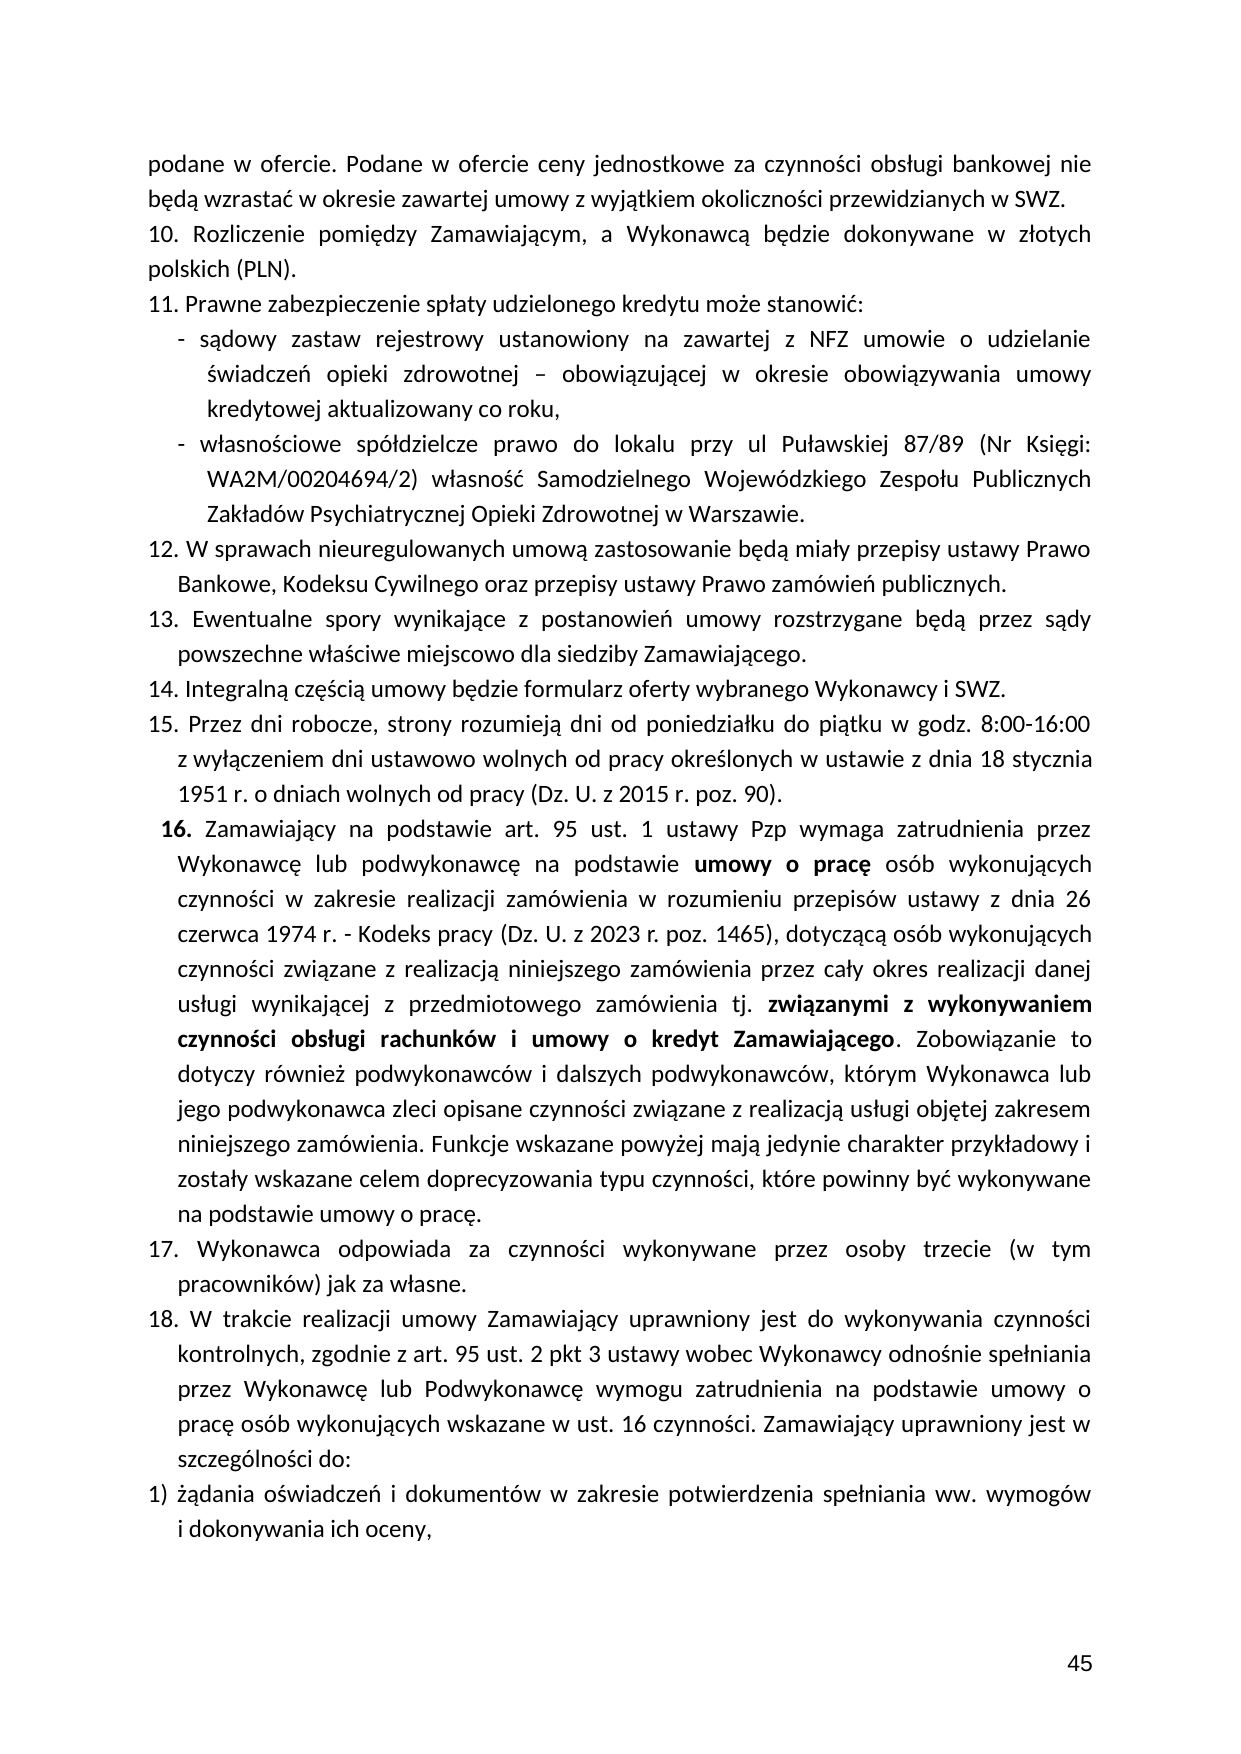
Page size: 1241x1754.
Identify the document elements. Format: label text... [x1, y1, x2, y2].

text 16. Zamawiający na podstawie art. 95 ust. 1 ustawy Pzp wymaga zatrudnienia przez Wykonawcę lub podwykonawcę na podstawie umowy o pracę osób wykonujących czynności w zakresie realizacji zamówienia w rozumieniu przepisów ustawy z dnia 26 czerwca 1974 r. - Kodeks pracy (Dz. U. z 2023 r. poz. 1465), dotyczącą osób wykonujących czynności związane z realizacją niniejszego zamówienia przez cały okres realizacji danej usługi wynikającej z przedmiotowego zamówienia tj. związanymi z wykonywaniem czynności obsługi rachunków i umowy o kredyt Zamawiającego. Zobowiązanie to dotyczy również podwykonawców i dalszych podwykonawców, którym Wykonawca lub jego podwykonawca zleci opisane czynności związane z realizacją usługi objętej zakresem niniejszego zamówienia. Funkcje wskazane powyżej mają jedynie charakter przykładowy i zostały wskazane celem doprecyzowania typu czynności, które powinny być wykonywane na podstawie umowy o pracę. [148, 813, 1092, 1228]
text 15. Przez dni robocze, strony rozumieją dni od poniedziałku do piątku w godz. 8:00-16:00 z wyłączeniem dni ustawowo wolnych od pracy określonych w ustawie z dnia 18 stycznia 1951 r. o dniach wolnych od pracy (Dz. U. z 2015 r. poz. 90). [148, 708, 1092, 808]
text 18. W trakcie realizacji umowy Zamawiający uprawniony jest do wykonywania czynności kontrolnych, zgodnie z art. 95 ust. 2 pkt 3 ustawy wobec Wykonawcy odnośnie spełniania przez Wykonawcę lub Podwykonawcę wymogu zatrudnienia na podstawie umowy o pracę osób wykonujących wskazane w ust. 16 czynności. Zamawiający uprawniony jest w szczególności do: [148, 1303, 1092, 1473]
text 12. W sprawach nieuregulowanych umową zastosowanie będą miały przepisy ustawy Prawo Bankowe, Kodeksu Cywilnego oraz przepisy ustawy Prawo zamówień publicznych. [148, 533, 1092, 598]
text - własnościowe spółdzielcze prawo do lokalu przy ul Puławskiej 87/89 (Nr Księgi: WA2M/00204694/2) własność Samodzielnego Wojewódzkiego Zespołu Publicznych Zakładów Psychiatrycznej Opieki Zdrowotnej w Warszawie. [177, 428, 1092, 528]
text - sądowy zastaw rejestrowy ustanowiony na zawartej z NFZ umowie o udzielanie świadczeń opieki zdrowotnej – obowiązującej w okresie obowiązywania umowy kredytowej aktualizowany co roku, [177, 323, 1092, 423]
text 14. Integralną częścią umowy będzie formularz oferty wybranego Wykonawcy i SWZ. [148, 673, 1092, 703]
text 1) żądania oświadczeń i dokumentów w zakresie potwierdzenia spełniania ww. wymogów i dokonywania ich oceny, [148, 1478, 1092, 1543]
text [148, 148, 1092, 213]
text 11. Prawne zabezpieczenie spłaty udzielonego kredytu może stanowić: [148, 288, 1092, 318]
text 13. Ewentualne spory wynikające z postanowień umowy rozstrzygane będą przez sądy powszechne właściwe miejscowo dla siedziby Zamawiającego. [148, 603, 1092, 668]
text 10. Rozliczenie pomiędzy Zamawiającym, a Wykonawcą będzie dokonywane w złotych polskich (PLN). [148, 218, 1092, 283]
text 17. Wykonawca odpowiada za czynności wykonywane przez osoby trzecie (w tym pracowników) jak za własne. [148, 1233, 1092, 1298]
